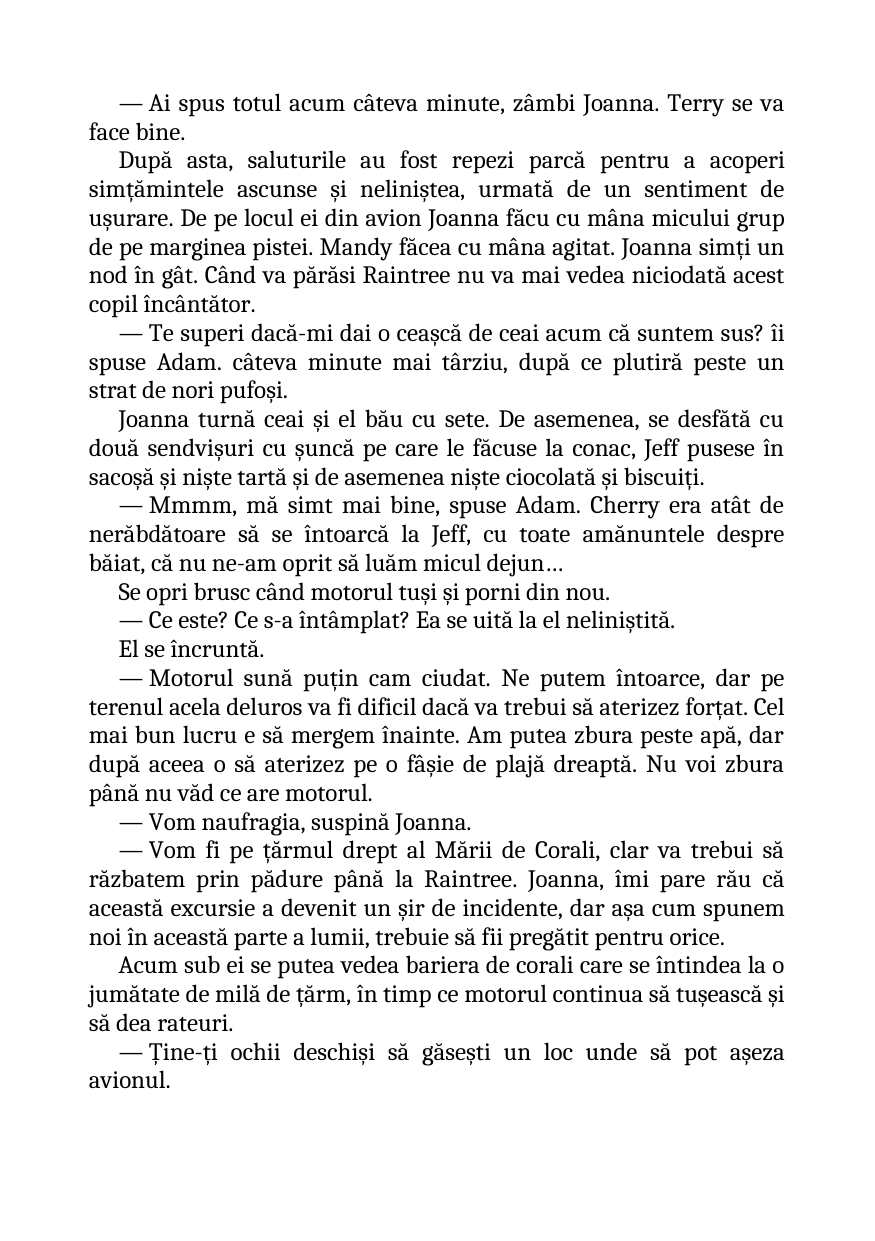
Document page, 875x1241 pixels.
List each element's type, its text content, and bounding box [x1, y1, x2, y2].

text — Mmmm, mă simt mai bine, spuse Adam. Cherry era atât de nerăbdătoare să se întoarcă la Jeff, cu toate amănuntele despre băiat, că nu ne-am oprit să luăm micul dejun… [89, 491, 785, 577]
text — Vom fi pe țărmul drept al Mării de Corali, clar va trebui să răzbatem prin pădure până la Raintree. Joanna, îmi pare rău că această excursie a devenit un șir de incidente, dar așa cum spunem noi în această parte a lumii, trebuie să fii pregătit pentru orice. [89, 836, 785, 951]
text — Ce este? Ce s-a întâmplat? Ea se uită la el neliniștită. [89, 606, 785, 635]
text — Vom naufragia, suspină Joanna. [89, 807, 785, 836]
text Joanna turnă ceai și el bău cu sete. De asemenea, se desfătă cu două sendvișuri cu șuncă pe care le făcuse la conac, Jeff pusese în sacoșă și niște tartă și de asemenea niște ciocolată și biscuiți. [89, 405, 785, 491]
text — Ține-ți ochii deschiși să găsești un loc unde să pot așeza avionul. [89, 1037, 785, 1095]
text — Motorul sună puțin cam ciudat. Ne putem întoarce, dar pe terenul acela deluros va fi dificil dacă va trebui să aterizez forțat. Cel mai bun lucru e să mergem înainte. Am putea zbura peste apă, dar după aceea o să aterizez pe o fâșie de plajă dreaptă. Nu voi zbura până nu văd ce are motorul. [89, 664, 785, 807]
text — Ai spus totul acum câteva minute, zâmbi Joanna. Terry se va face bine. [89, 89, 785, 146]
text — Te superi dacă-mi dai o ceașcă de ceai acum că suntem sus? îi spuse Adam. câteva minute mai târziu, după ce plutiră peste un strat de nori pufoși. [89, 319, 785, 405]
text Se opri brusc când motorul tuși și porni din nou. [89, 577, 785, 606]
text După asta, saluturile au fost repezi parcă pentru a acoperi simțămintele ascunse și neliniștea, urmată de un sentiment de ușurare. De pe locul ei din avion Joanna făcu cu mâna micului grup de pe marginea pistei. Mandy făcea cu mâna agitat. Joanna simți un nod în gât. Când va părăsi Raintree nu va mai vedea niciodată acest copil încântător. [89, 146, 785, 319]
text Acum sub ei se putea vedea bariera de corali care se întindea la o jumătate de milă de țărm, în timp ce motorul continua să tușească și să dea rateuri. [89, 951, 785, 1037]
text El se încruntă. [89, 635, 785, 664]
